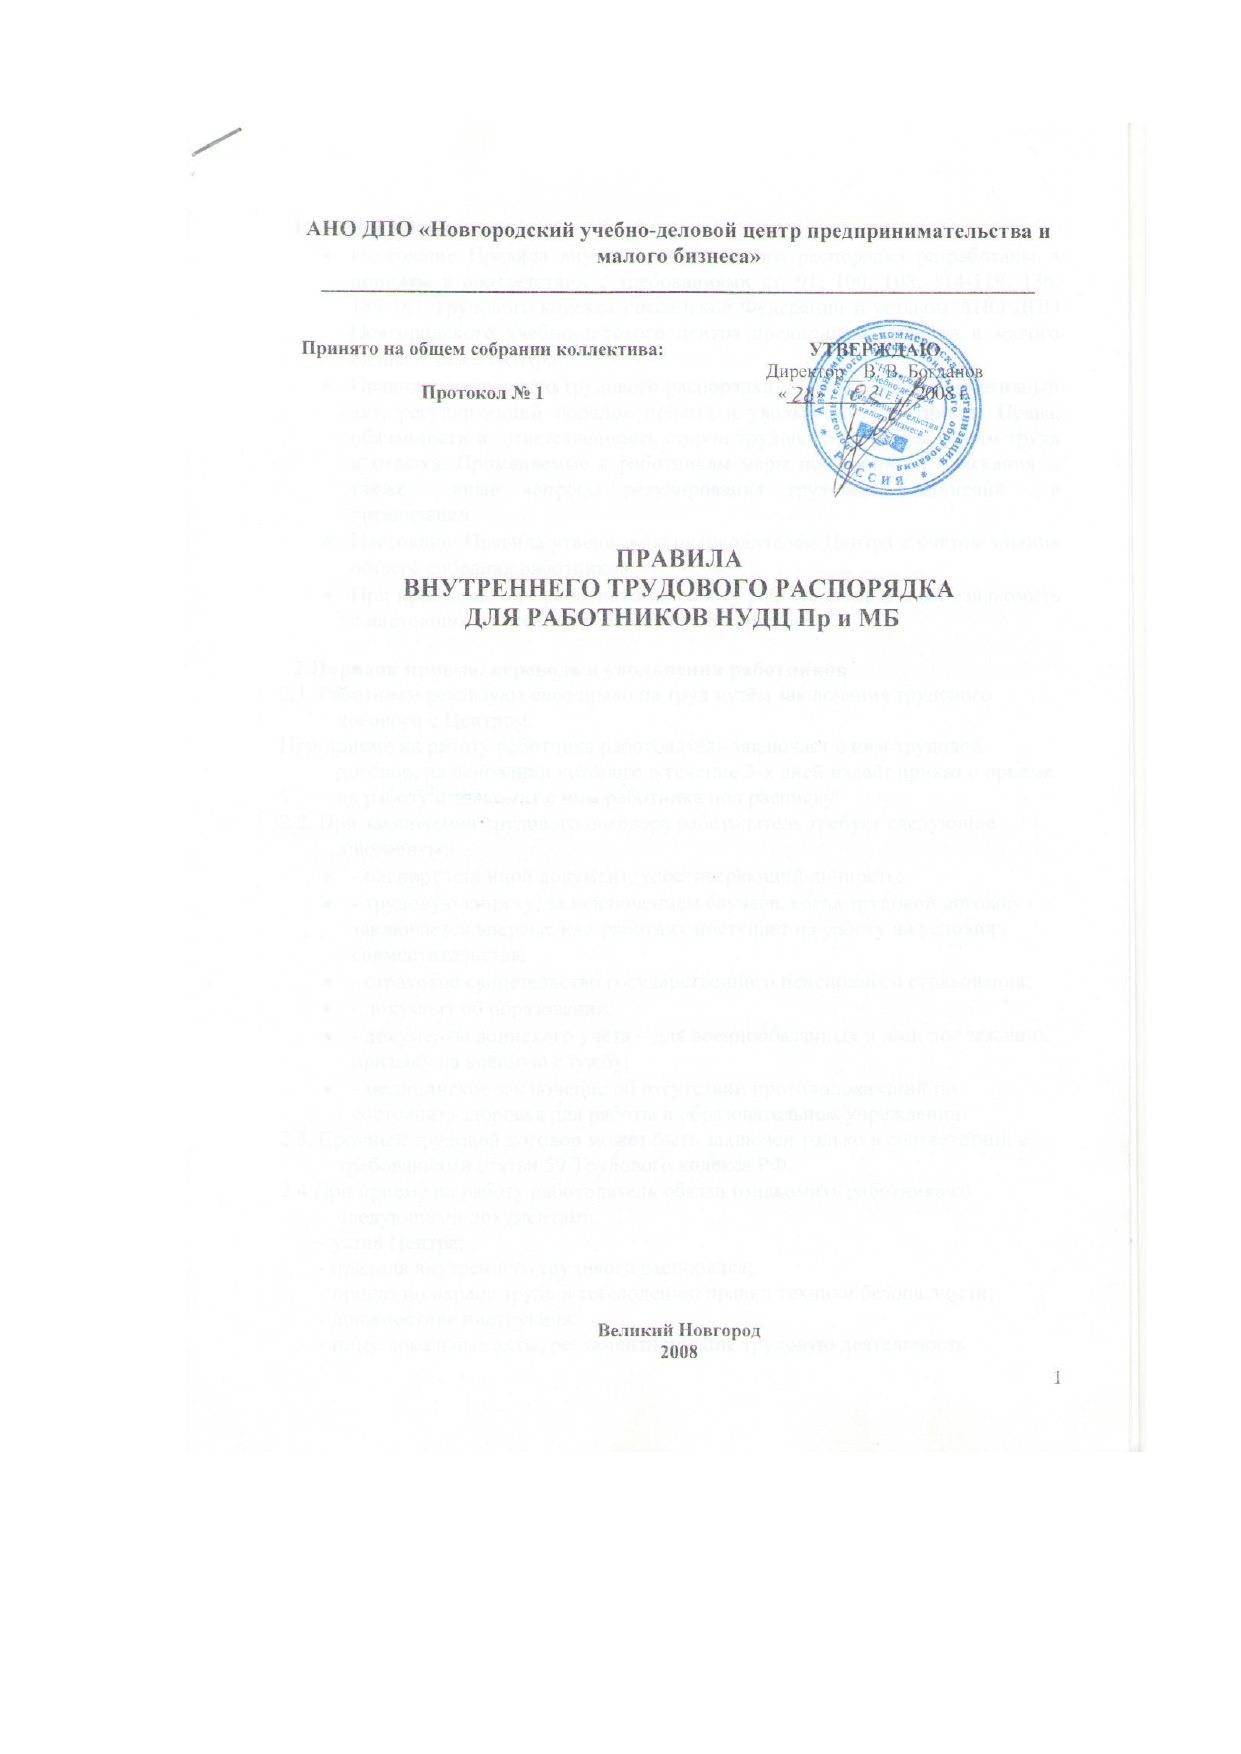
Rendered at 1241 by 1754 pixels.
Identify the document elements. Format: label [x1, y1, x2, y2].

picture [177, 118, 1152, 1456]
